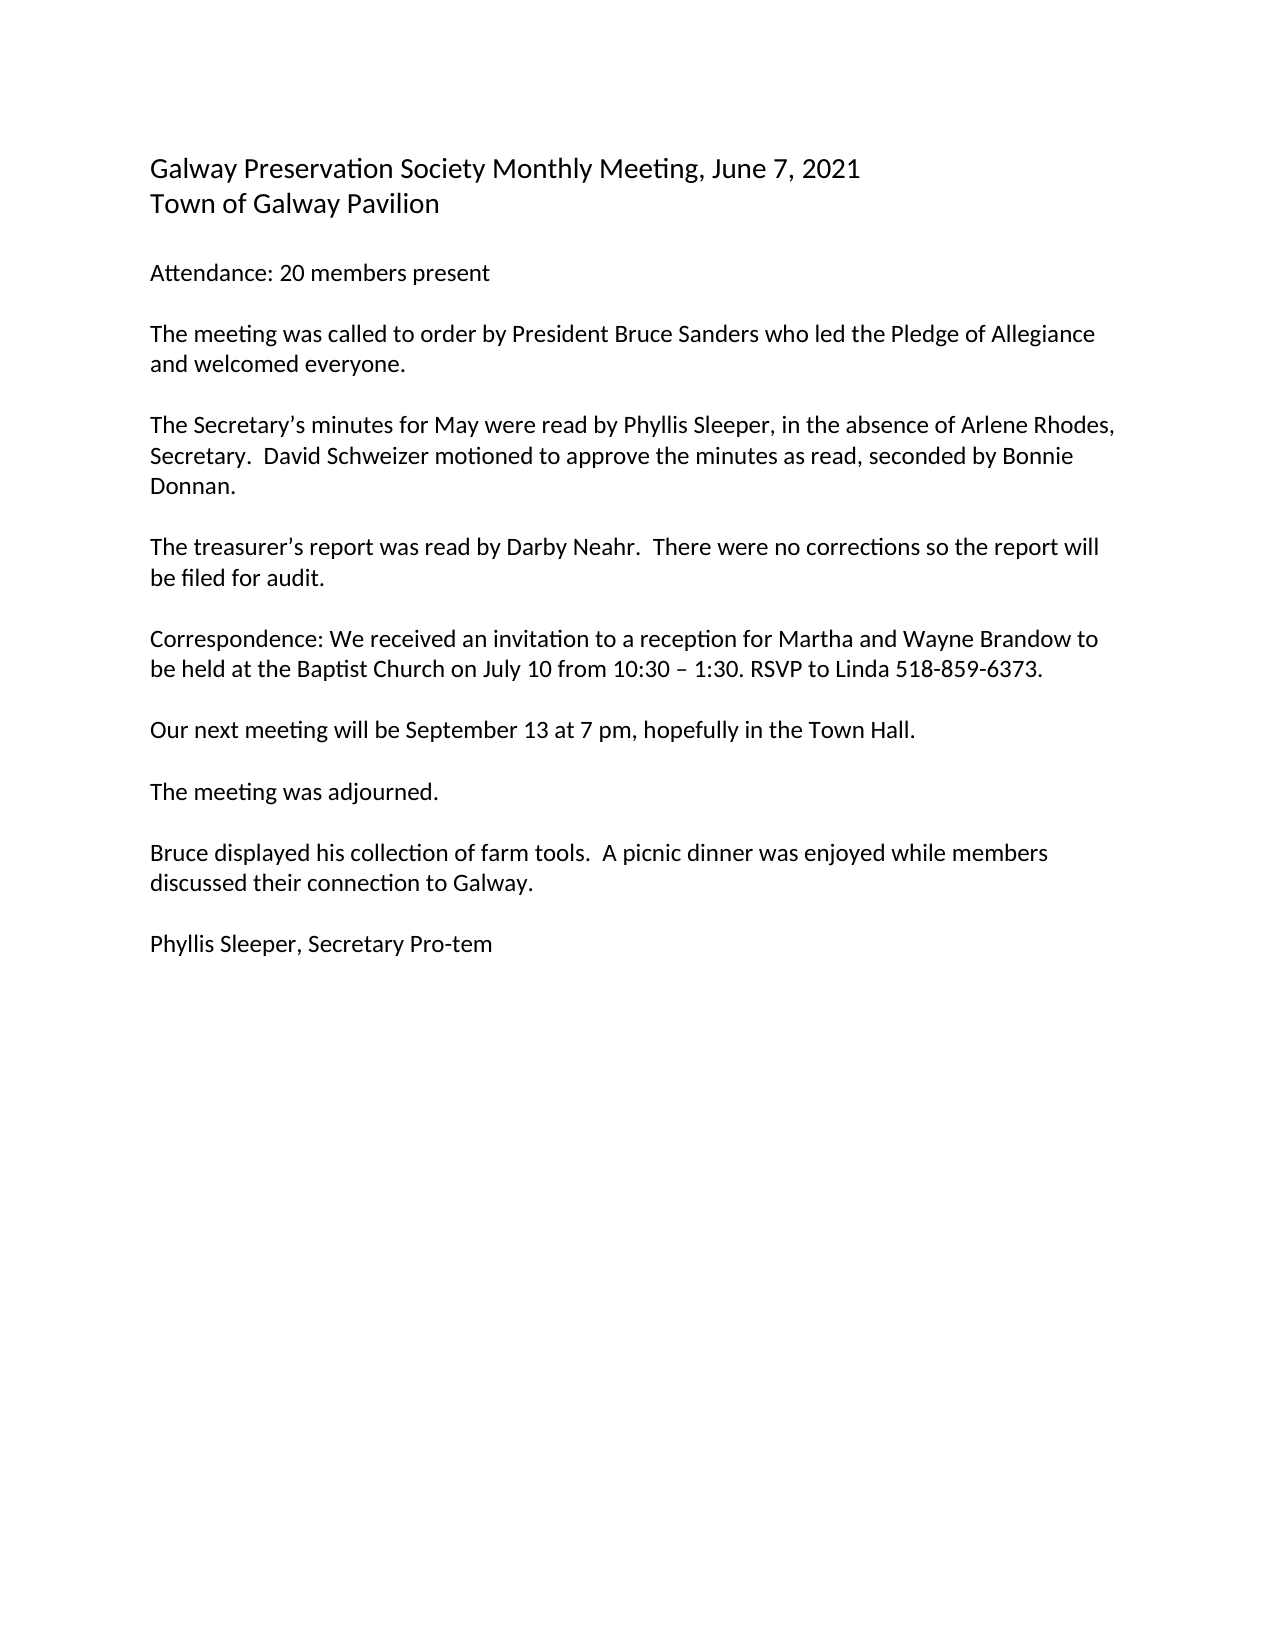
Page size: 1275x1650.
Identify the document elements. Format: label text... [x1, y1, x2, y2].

text The meeting was adjourned. [150, 776, 1125, 806]
text The Secretary’s minutes for May were read by Phyllis Sleeper, in the absence of Arlene Rhodes, Secretary. David Schweizer motioned to approve the minutes as read, seconded by Bonnie Donnan. [150, 409, 1125, 501]
text Galway Preservation Society Monthly Meeting, June 7, 2021 [150, 150, 1125, 186]
text The meeting was called to order by President Bruce Sanders who led the Pledge of Allegiance and welcomed everyone. [150, 318, 1125, 379]
text The treasurer’s report was read by Darby Neahr. There were no corrections so the report will be filed for audit. [150, 532, 1125, 593]
text Attendance: 20 members present [150, 257, 1125, 287]
text Our next meeting will be September 13 at 7 pm, hopefully in the Town Hall. [150, 715, 1125, 745]
text Phyllis Sleeper, Secretary Pro-tem [150, 928, 1125, 959]
text Bruce displayed his collection of farm tools. A picnic dinner was enjoyed while members discussed their connection to Galway. [150, 837, 1125, 898]
text Town of Galway Pavilion [150, 186, 1125, 221]
text Correspondence: We received an invitation to a reception for Martha and Wayne Brandow to be held at the Baptist Church on July 10 from 10:30 – 1:30. RSVP to Linda 518-859-6373. [150, 623, 1125, 684]
